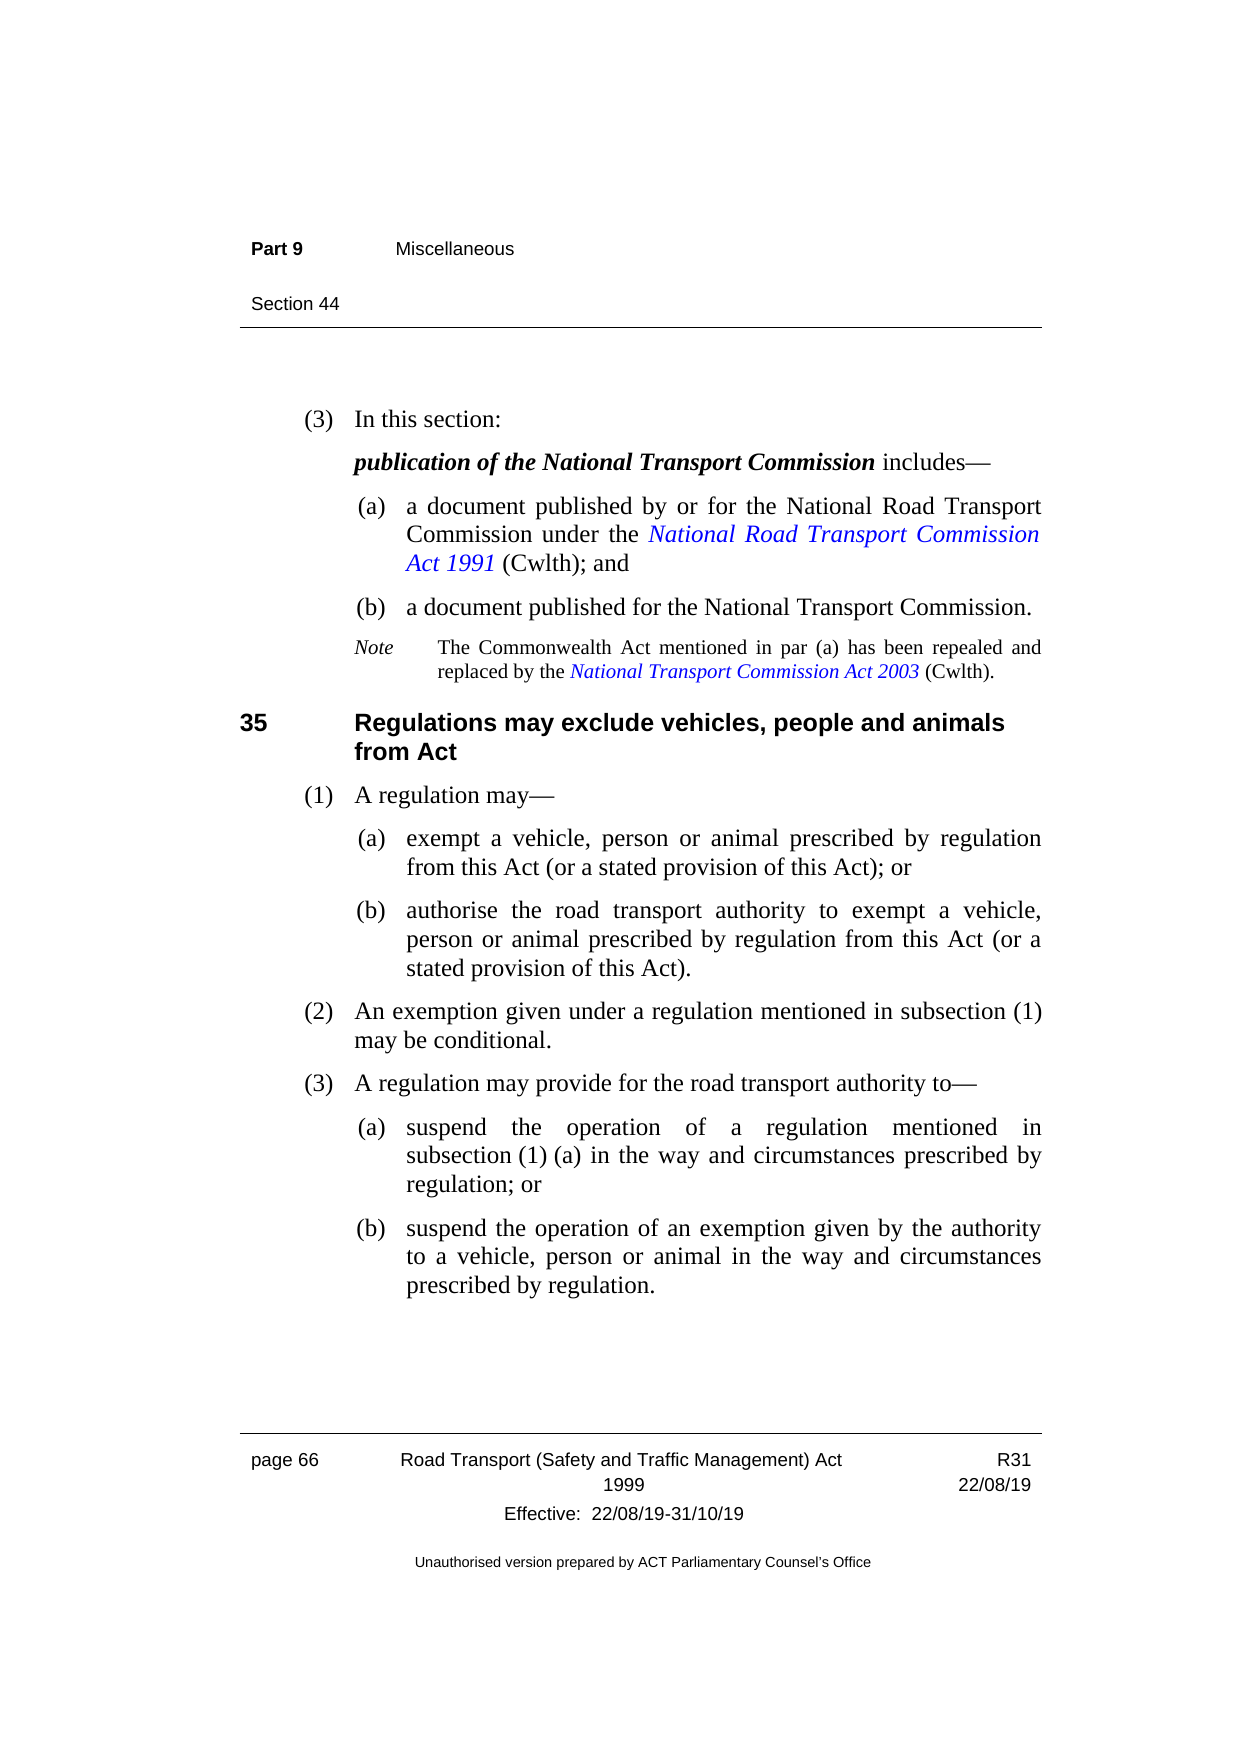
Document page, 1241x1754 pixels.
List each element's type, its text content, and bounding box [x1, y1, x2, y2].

text (3) In this section: [239, 404, 1042, 433]
text (b) suspend the operation of an exemption given by the authority to a vehicle, person or animal in the way and circumstances prescribed by regulation. [239, 1213, 1042, 1299]
text (b) a document published for the National Transport Commission. [239, 592, 1042, 620]
text (3) A regulation may provide for the road transport authority to— [239, 1068, 1042, 1097]
text (a) a document published by or for the National Road Transport Commission under the National Road Transport Commission Act 1991 (Cwlth); and [239, 491, 1042, 577]
text (a) suspend the operation of a regulation mentioned in subsection (1) (a) in the way and circumstances prescribed by regulation; or [239, 1112, 1042, 1198]
text Note The Commonwealth Act mentioned in par (a) has been repealed and replaced by the National Transport Commission Act 2003 (Cwlth). [354, 635, 1042, 683]
text (b) authorise the road transport authority to exempt a vehicle, person or animal prescribed by regulation from this Act (or a stated provision of this Act). [239, 896, 1042, 982]
text (2) An exemption given under a regulation mentioned in subsection (1) may be conditional. [239, 996, 1042, 1054]
text (1) A regulation may— [239, 780, 1042, 809]
text 35 Regulations may exclude vehicles, people and animals from Act [239, 708, 1042, 766]
text publication of the National Transport Commission includes— [354, 447, 1042, 476]
text (a) exempt a vehicle, person or animal prescribed by regulation from this Act (or a stated provision of this Act); or [239, 823, 1042, 881]
